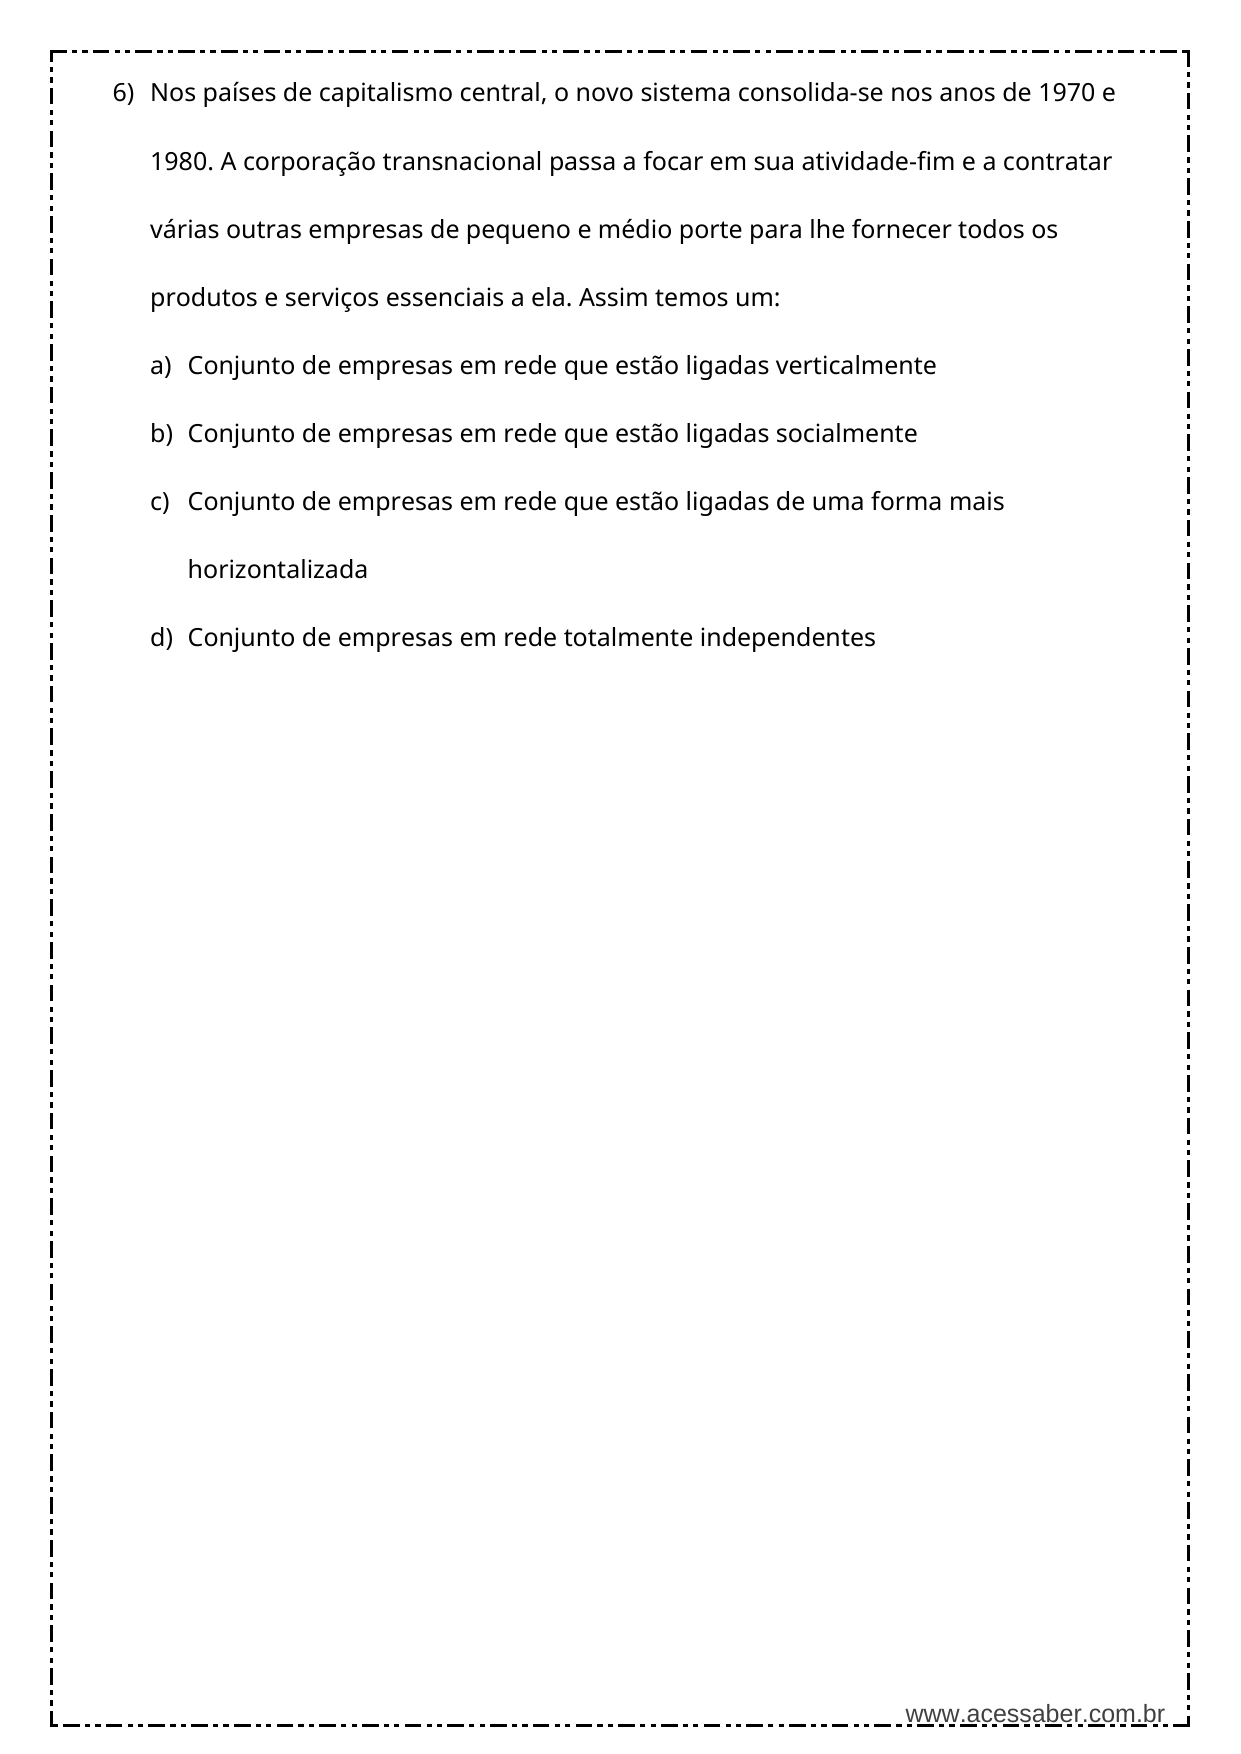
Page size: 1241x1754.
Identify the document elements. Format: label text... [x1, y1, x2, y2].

list Conjunto de empresas em rede que estão ligadas verticalmente [150, 347, 1165, 382]
list Conjunto de empresas em rede totalmente independentes [150, 620, 1165, 654]
list Nos países de capitalismo central, o novo sistema consolida-se nos anos de 1970 e 1980. A corporação transnacional passa a focar em sua atividade-fim e a contratar várias outras empresas de pequeno e médio porte para lhe fornecer todos os produtos e serviços essenciais a ela. Assim temos um: [112, 75, 1165, 313]
list Conjunto de empresas em rede que estão ligadas socialmente [150, 416, 1165, 450]
list Conjunto de empresas em rede que estão ligadas de uma forma mais horizontalizada [150, 484, 1165, 586]
